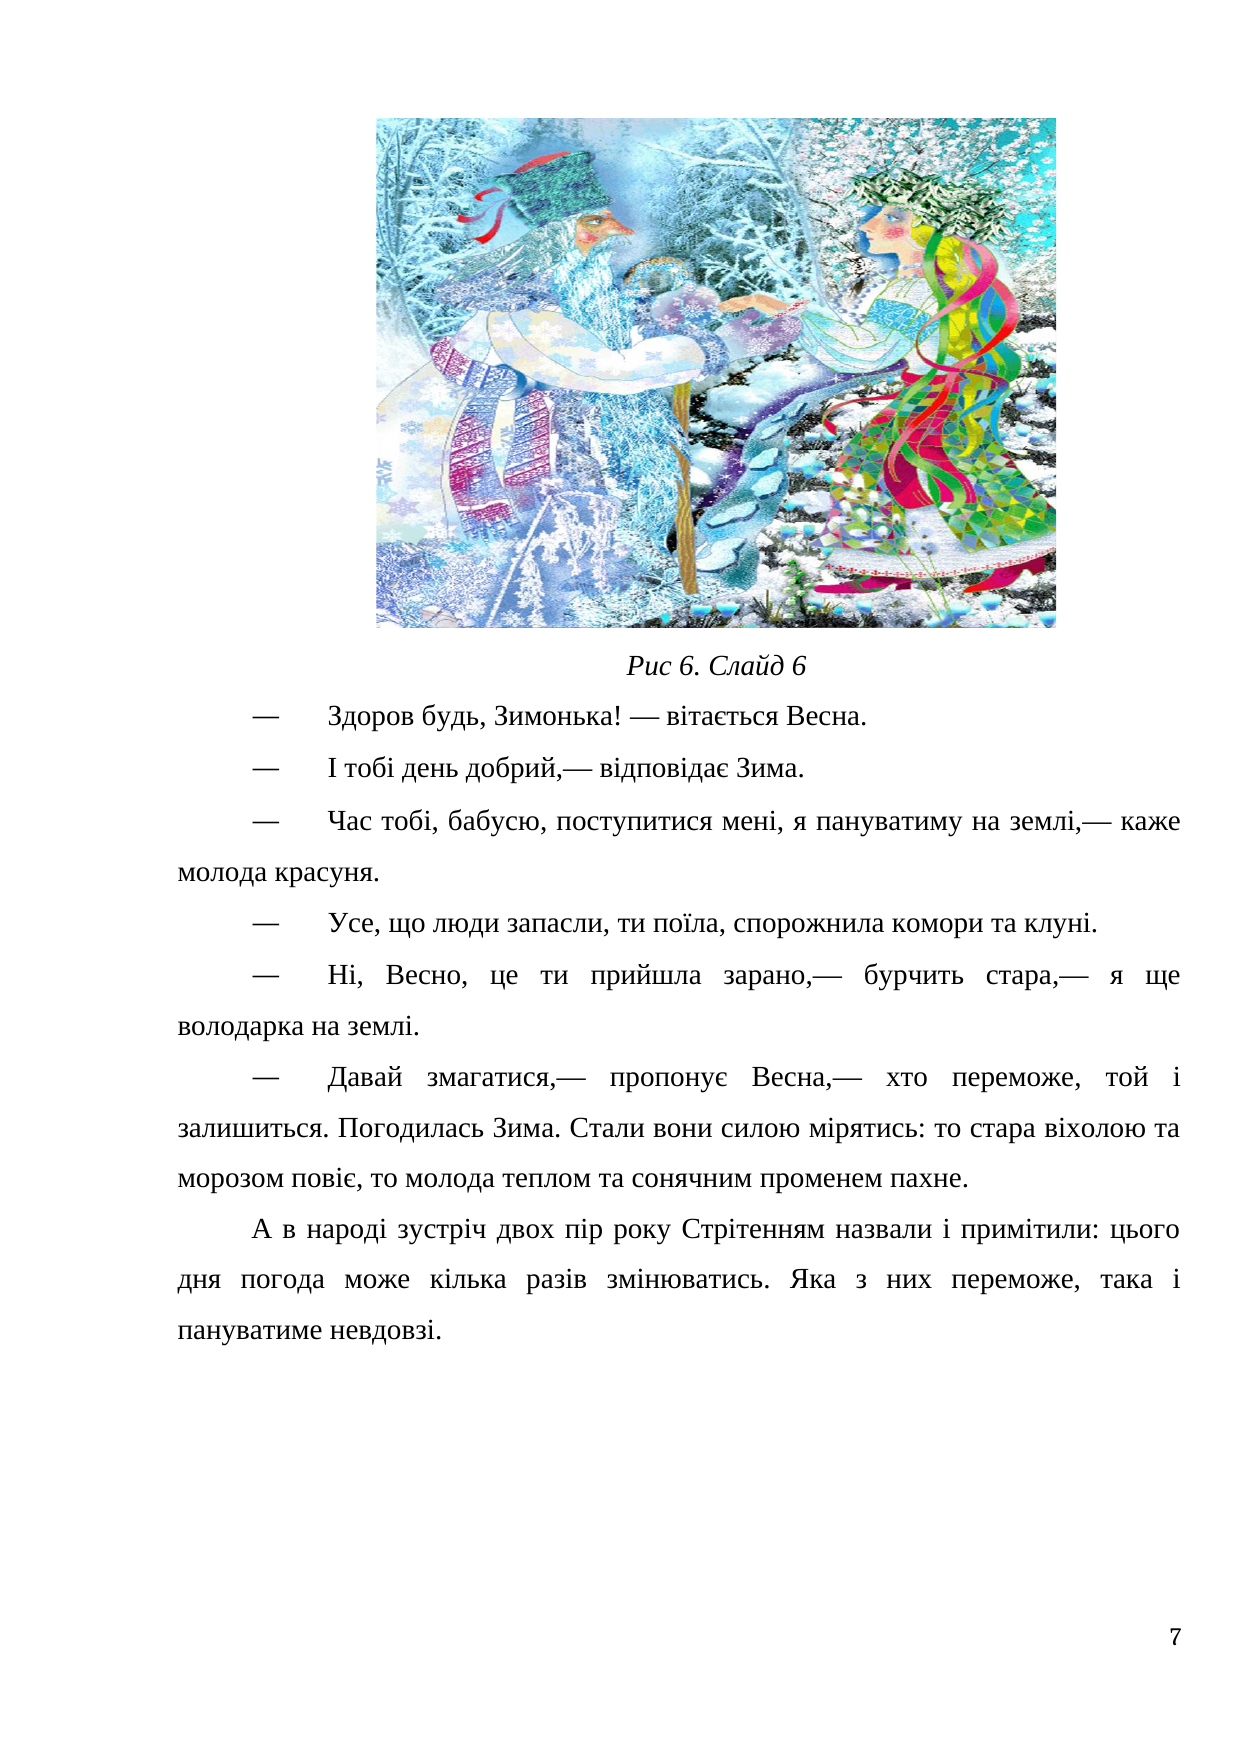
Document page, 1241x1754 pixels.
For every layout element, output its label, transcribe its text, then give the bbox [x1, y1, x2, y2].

list Здоров будь, Зимонька! — вітається Весна. [177, 698, 1181, 733]
list І тобі день добрий,— відповідає Зима. [177, 751, 1181, 785]
list Ні, Весно, це ти прийшла зарано,— бурчить стара,— я ще володарка на землі. [177, 957, 1181, 1042]
picture [376, 118, 1057, 628]
text Рис 6. Слайд 6 [177, 648, 1181, 681]
list Усе, що люди запасли, ти поїла, спорожнила комори та клуні. [177, 905, 1181, 940]
text А в народі зустріч двох пір року Стрітенням назвали і примітили: цього дня погода може кілька разів змінюватись. Яка з них переможе, така і пануватиме невдовзі. [177, 1211, 1181, 1345]
list Давай змагатися,— пропонує Весна,— хто переможе, той і залишиться. Погодилась Зима. Стали вони силою мірятись: то стара віхолою та морозом повіє, то молода теплом та сонячним променем пахне. [177, 1059, 1181, 1194]
list Час тобі, бабусю, поступитися мені, я пануватиму на землі,— каже молода красуня. [177, 803, 1181, 888]
